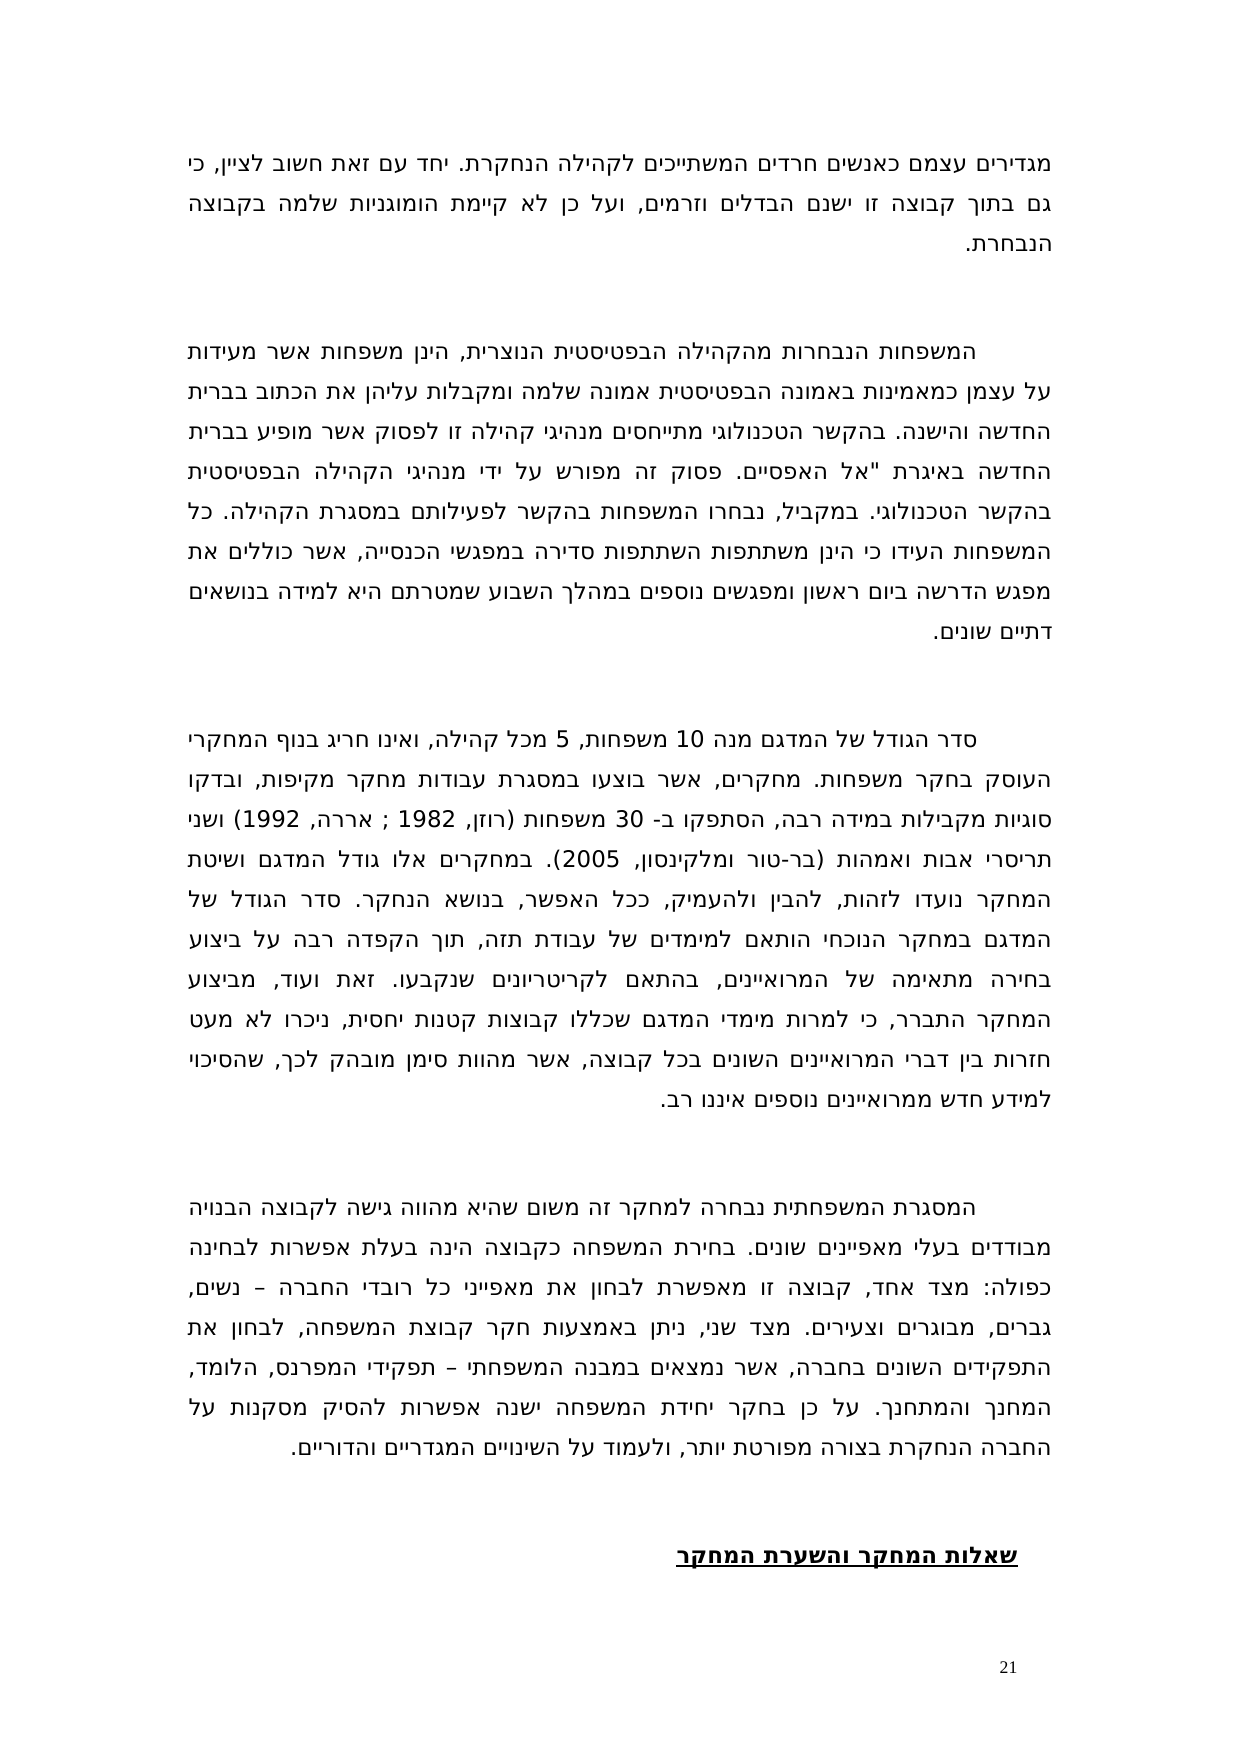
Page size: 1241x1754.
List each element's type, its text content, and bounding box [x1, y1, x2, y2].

text המשפחות הנבחרות מהקהילה הבפטיסטית הנוצרית, הינן משפחות אשר מעידות על עצמן כמאמינות באמונה הבפטיסטית אמונה שלמה ומקבלות עליהן את הכתוב בברית החדשה והישנה. בהקשר הטכנולוגי מתייחסים מנהיגי קהילה זו לפסוק אשר מופיע בברית החדשה באיגרת "אל האפסיים. פסוק זה מפורש על ידי מנהיגי הקהילה הבפטיסטית בהקשר הטכנולוגי. במקביל, נבחרו המשפחות בהקשר לפעילותם במסגרת הקהילה. כל המשפחות העידו כי הינן משתתפות השתתפות סדירה במפגשי הכנסייה, אשר כוללים את מפגש הדרשה ביום ראשון ומפגשים נוספים במהלך השבוע שמטרתם היא למידה בנושאים דתיים שונים. [187, 338, 1053, 645]
text המסגרת המשפחתית נבחרה למחקר זה משום שהיא מהווה גישה לקבוצה הבנויה מבודדים בעלי מאפיינים שונים. בחירת המשפחה כקבוצה הינה בעלת אפשרות לבחינה כפולה: מצד אחד, קבוצה זו מאפשרת לבחון את מאפייני כל רובדי החברה – נשים, גברים, מבוגרים וצעירים. מצד שני, ניתן באמצעות חקר קבוצת המשפחה, לבחון את התפקידים השונים בחברה, אשר נמצאים במבנה המשפחתי – תפקידי המפרנס, הלומד, המחנך והמתחנך. על כן בחקר יחידת המשפחה ישנה אפשרות להסיק מסקנות על החברה הנחקרת בצורה מפורטת יותר, ולעמוד על השינויים המגדריים והדוריים. [187, 1194, 1053, 1461]
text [187, 150, 1053, 257]
text סדר הגודל של המדגם מנה 10 משפחות, 5 מכל קהילה, ואינו חריג בנוף המחקרי העוסק בחקר משפחות. מחקרים, אשר בוצעו במסגרת עבודות מחקר מקיפות, ובדקו סוגיות מקבילות במידה רבה, הסתפקו ב- 30 משפחות (רוזן, 1982 ; אררה, 1992) ושני תריסרי אבות ואמהות (בר-טור ומלקינסון, 2005). במחקרים אלו גודל המדגם ושיטת המחקר נועדו לזהות, להבין ולהעמיק, ככל האפשר, בנושא הנחקר. סדר הגודל של המדגם במחקר הנוכחי הותאם למימדים של עבודת תזה, תוך הקפדה רבה על ביצוע בחירה מתאימה של המרואיינים, בהתאם לקריטריונים שנקבעו. זאת ועוד, מביצוע המחקר התברר, כי למרות מימדי המדגם שכללו קבוצות קטנות יחסית, ניכרו לא מעט חזרות בין דברי המרואיינים השונים בכל קבוצה, אשר מהוות סימן מובהק לכך, שהסיכוי למידע חדש ממרואיינים נוספים איננו רב. [187, 726, 1053, 1113]
text שאלות המחקר והשערת המחקר [187, 1542, 1053, 1569]
